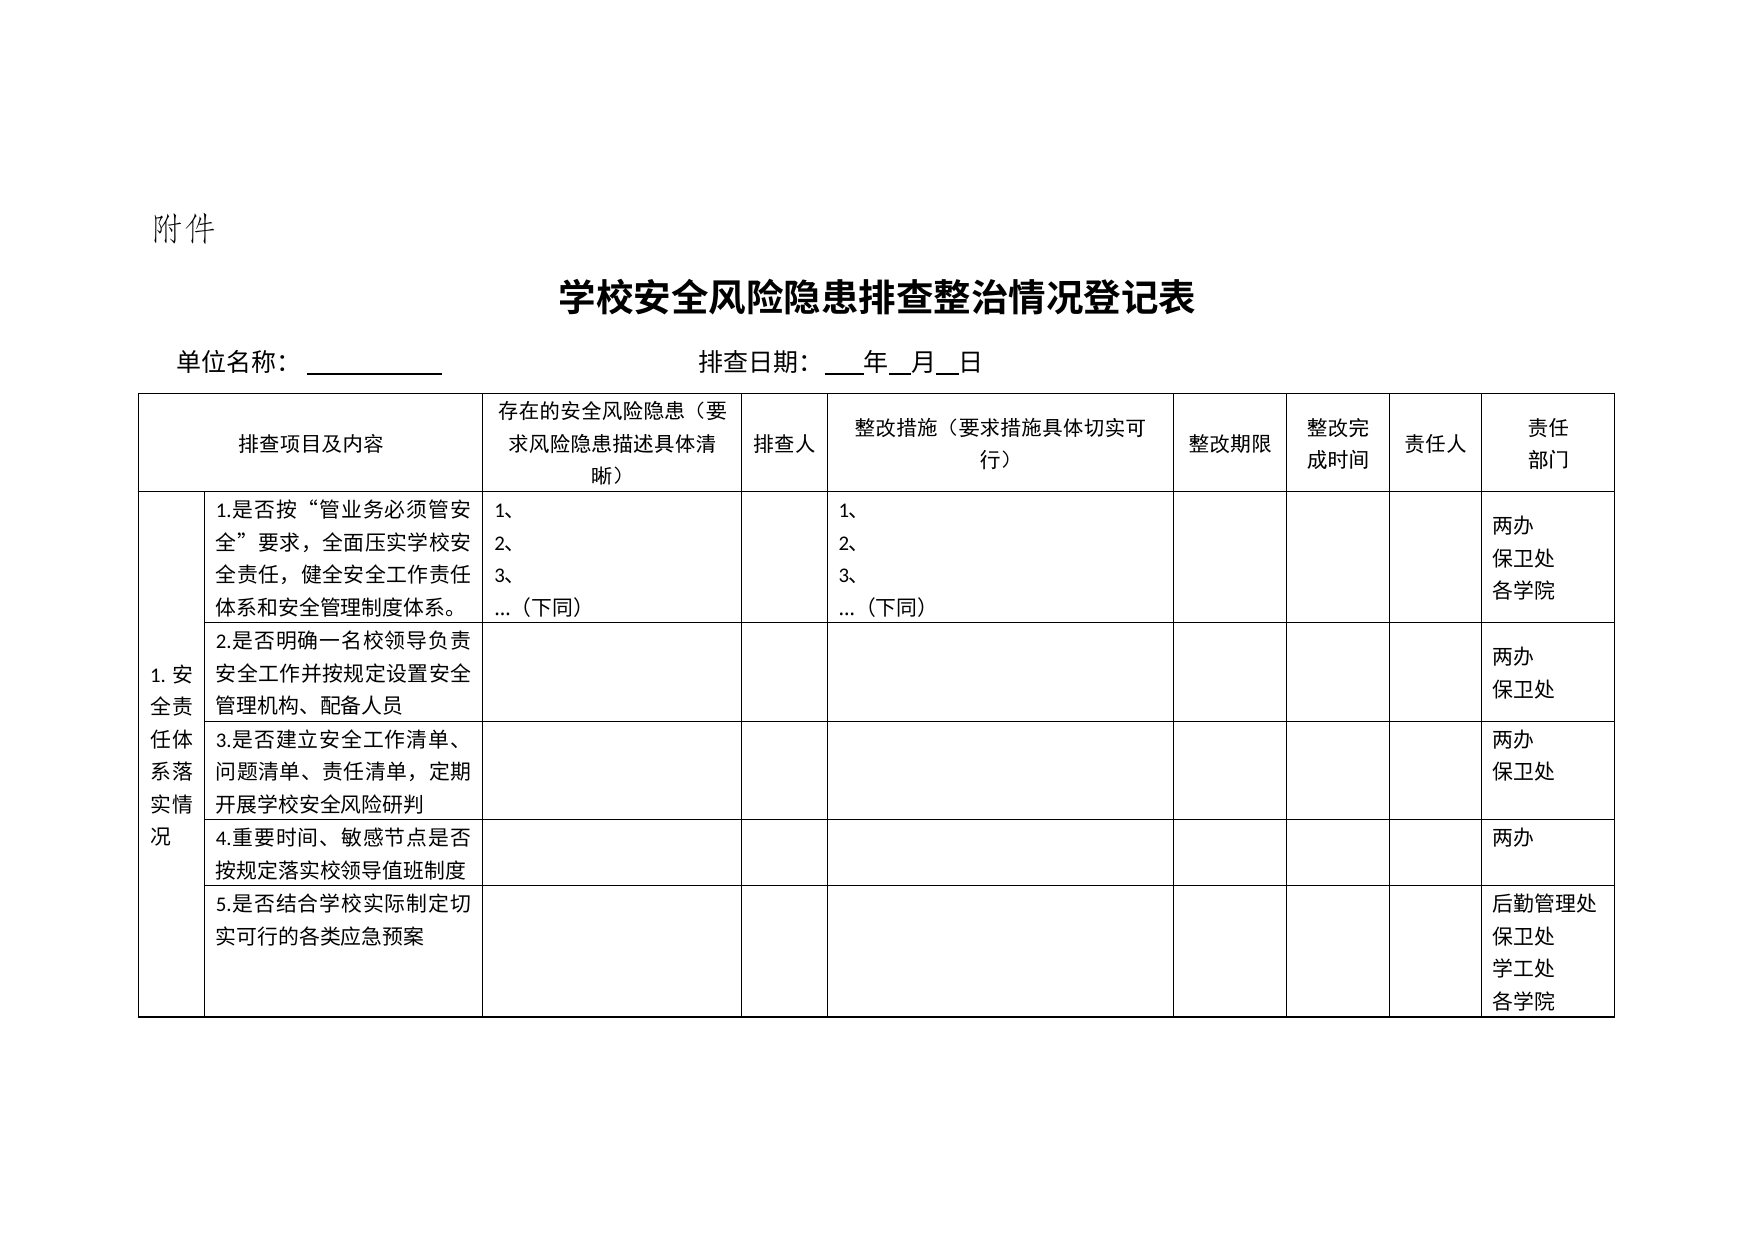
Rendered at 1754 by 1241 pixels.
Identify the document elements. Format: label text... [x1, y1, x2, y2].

table_cell [742, 722, 827, 819]
table_cell [742, 886, 827, 1016]
table_cell [1287, 492, 1389, 622]
text 单位名称： 排查日期： 年 月 日 [150, 328, 1604, 393]
table_header 排查项目及内容 [139, 394, 482, 491]
table_cell [483, 820, 741, 885]
table_header 存在的安全风险隐患（要求风险隐患描述具体清晰） [483, 394, 741, 491]
table_cell [1287, 722, 1389, 819]
table_cell 后勤管理处 保卫处 学工处 各学院 [1482, 886, 1614, 1016]
table_cell 两办 保卫处 各学院 [1482, 492, 1614, 622]
text 学校安全风险隐患排查整治情况登记表 [150, 263, 1604, 328]
table_cell [742, 820, 827, 885]
text 附件 [150, 198, 1604, 263]
table_cell [1390, 820, 1481, 885]
table_cell 1、 2、 3、 …（下同） [828, 492, 1173, 622]
table_cell 两办 保卫处 [1482, 722, 1614, 819]
table_cell [1174, 820, 1286, 885]
table_header 整改期限 [1174, 394, 1286, 491]
table_cell 1.安全责任体系落实情况 [139, 492, 204, 1016]
table_cell 1.是否按“管业务必须管安全”要求，全面压实学校安全责任，健全安全工作责任体系和安全管理制度体系。 [205, 492, 482, 622]
table_cell [483, 722, 741, 819]
table_cell 两办 [1482, 820, 1614, 885]
table_header 整改措施（要求措施具体切实可行） [828, 394, 1173, 491]
table_cell [1390, 623, 1481, 721]
table_cell [828, 722, 1173, 819]
table_cell 5.是否结合学校实际制定切实可行的各类应急预案 [205, 886, 482, 1016]
table_cell 2.是否明确一名校领导负责安全工作并按规定设置安全管理机构、配备人员 [205, 623, 482, 721]
table_header 责任 部门 [1482, 394, 1614, 491]
table_cell [1390, 886, 1481, 1016]
table_cell [1174, 722, 1286, 819]
table_cell 4.重要时间、敏感节点是否按规定落实校领导值班制度 [205, 820, 482, 885]
table_cell [1174, 623, 1286, 721]
table_cell [828, 820, 1173, 885]
table_cell [1174, 886, 1286, 1016]
table_cell 3.是否建立安全工作清单、问题清单、责任清单，定期开展学校安全风险研判 [205, 722, 482, 819]
table_cell [483, 623, 741, 721]
table_header 整改完成时间 [1287, 394, 1389, 491]
table_cell [828, 886, 1173, 1016]
table_cell [1390, 492, 1481, 622]
table_cell [828, 623, 1173, 721]
table_cell [742, 492, 827, 622]
table_cell [1390, 722, 1481, 819]
table_cell 1、 2、 3、 …（下同） [483, 492, 741, 622]
table_cell [1287, 886, 1389, 1016]
table_cell [483, 886, 741, 1016]
table_header 责任人 [1390, 394, 1481, 491]
table_header 排查人 [742, 394, 827, 491]
table_cell 两办 保卫处 [1482, 623, 1614, 721]
table_cell [742, 623, 827, 721]
table_cell [1174, 492, 1286, 622]
table_cell [1287, 623, 1389, 721]
table_cell [1287, 820, 1389, 885]
